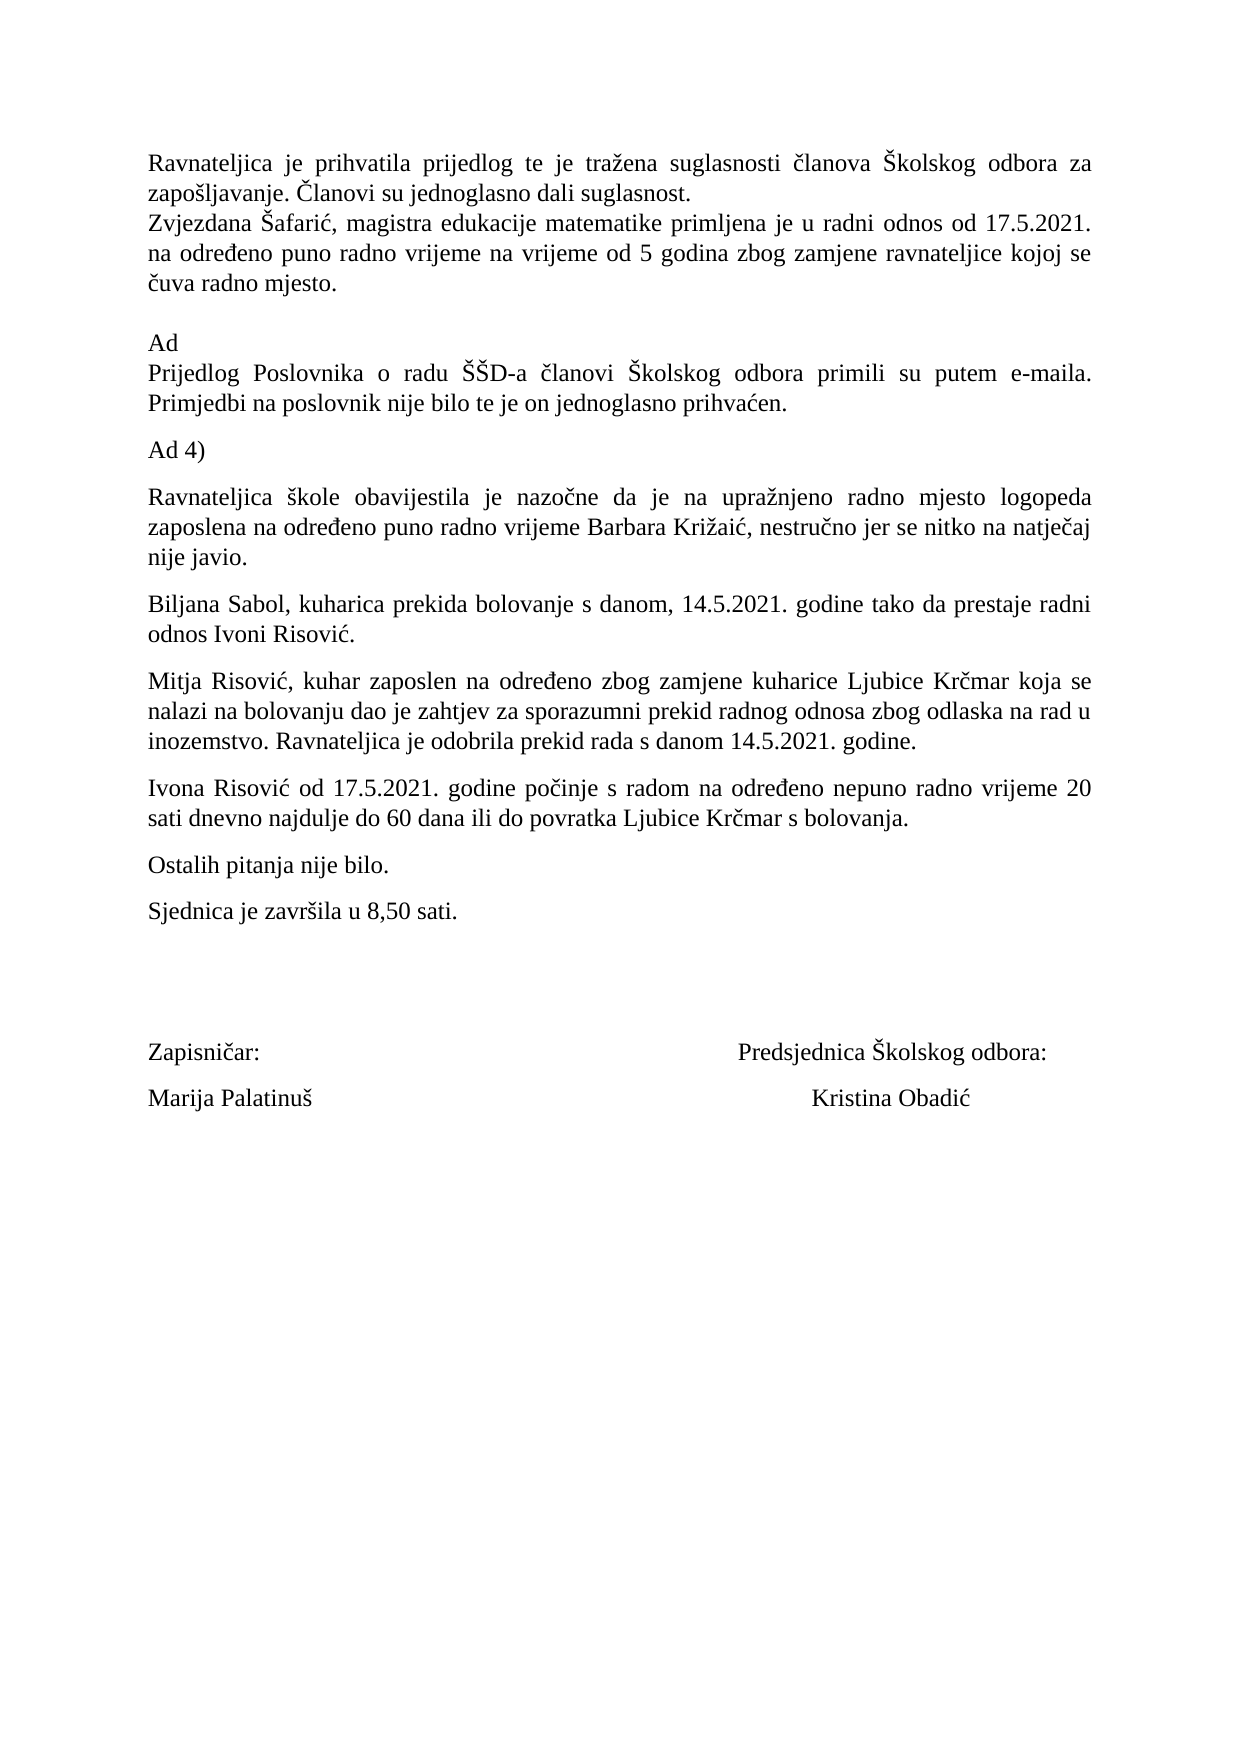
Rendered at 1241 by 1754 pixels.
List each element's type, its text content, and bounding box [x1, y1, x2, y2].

text Mitja Risović, kuhar zaposlen na određeno zbog zamjene kuharice Ljubice Krčmar koja se nalazi na bolovanju dao je zahtjev za sporazumni prekid radnog odnosa zbog odlaska na rad u inozemstvo. Ravnateljica je odobrila prekid rada s danom 14.5.2021. godine. [148, 666, 1093, 755]
text Biljana Sabol, kuharica prekida bolovanje s danom, 14.5.2021. godine tako da prestaje radni odnos Ivoni Risović. [148, 589, 1093, 648]
text Ravnateljica škole obavijestila je nazočne da je na upražnjeno radno mjesto logopeda zaposlena na određeno puno radno vrijeme Barbara Križaić, nestručno jer se nitko na natječaj nije javio. [148, 482, 1093, 571]
text Sjednica je završila u 8,50 sati. [148, 896, 1093, 925]
text Ravnateljica je prihvatila prijedlog te je tražena suglasnosti članova Školskog odbora za zapošljavanje. Članovi su jednoglasno dali suglasnost. [148, 148, 1093, 206]
text Zapisničar: Predsjednica Školskog odbora: [148, 1037, 1093, 1066]
text Ivona Risović od 17.5.2021. godine počinje s radom na određeno nepuno radno vrijeme 20 sati dnevno najdulje do 60 dana ili do povratka Ljubice Krčmar s bolovanja. [148, 773, 1093, 832]
text Ad Prijedlog Poslovnika o radu ŠŠD-a članovi Školskog odbora primili su putem e-maila. Primjedbi na poslovnik nije bilo te je on jednoglasno prihvaćen. [148, 328, 1093, 417]
text Ad 4) [148, 435, 1093, 464]
text Marija Palatinuš Kristina Obadić [148, 1083, 1093, 1112]
text Zvjezdana Šafarić, magistra edukacije matematike primljena je u radni odnos od 17.5.2021. na određeno puno radno vrijeme na vrijeme od 5 godina zbog zamjene ravnateljice kojoj se čuva radno mjesto. [148, 208, 1093, 297]
text Ostalih pitanja nije bilo. [148, 850, 1093, 878]
